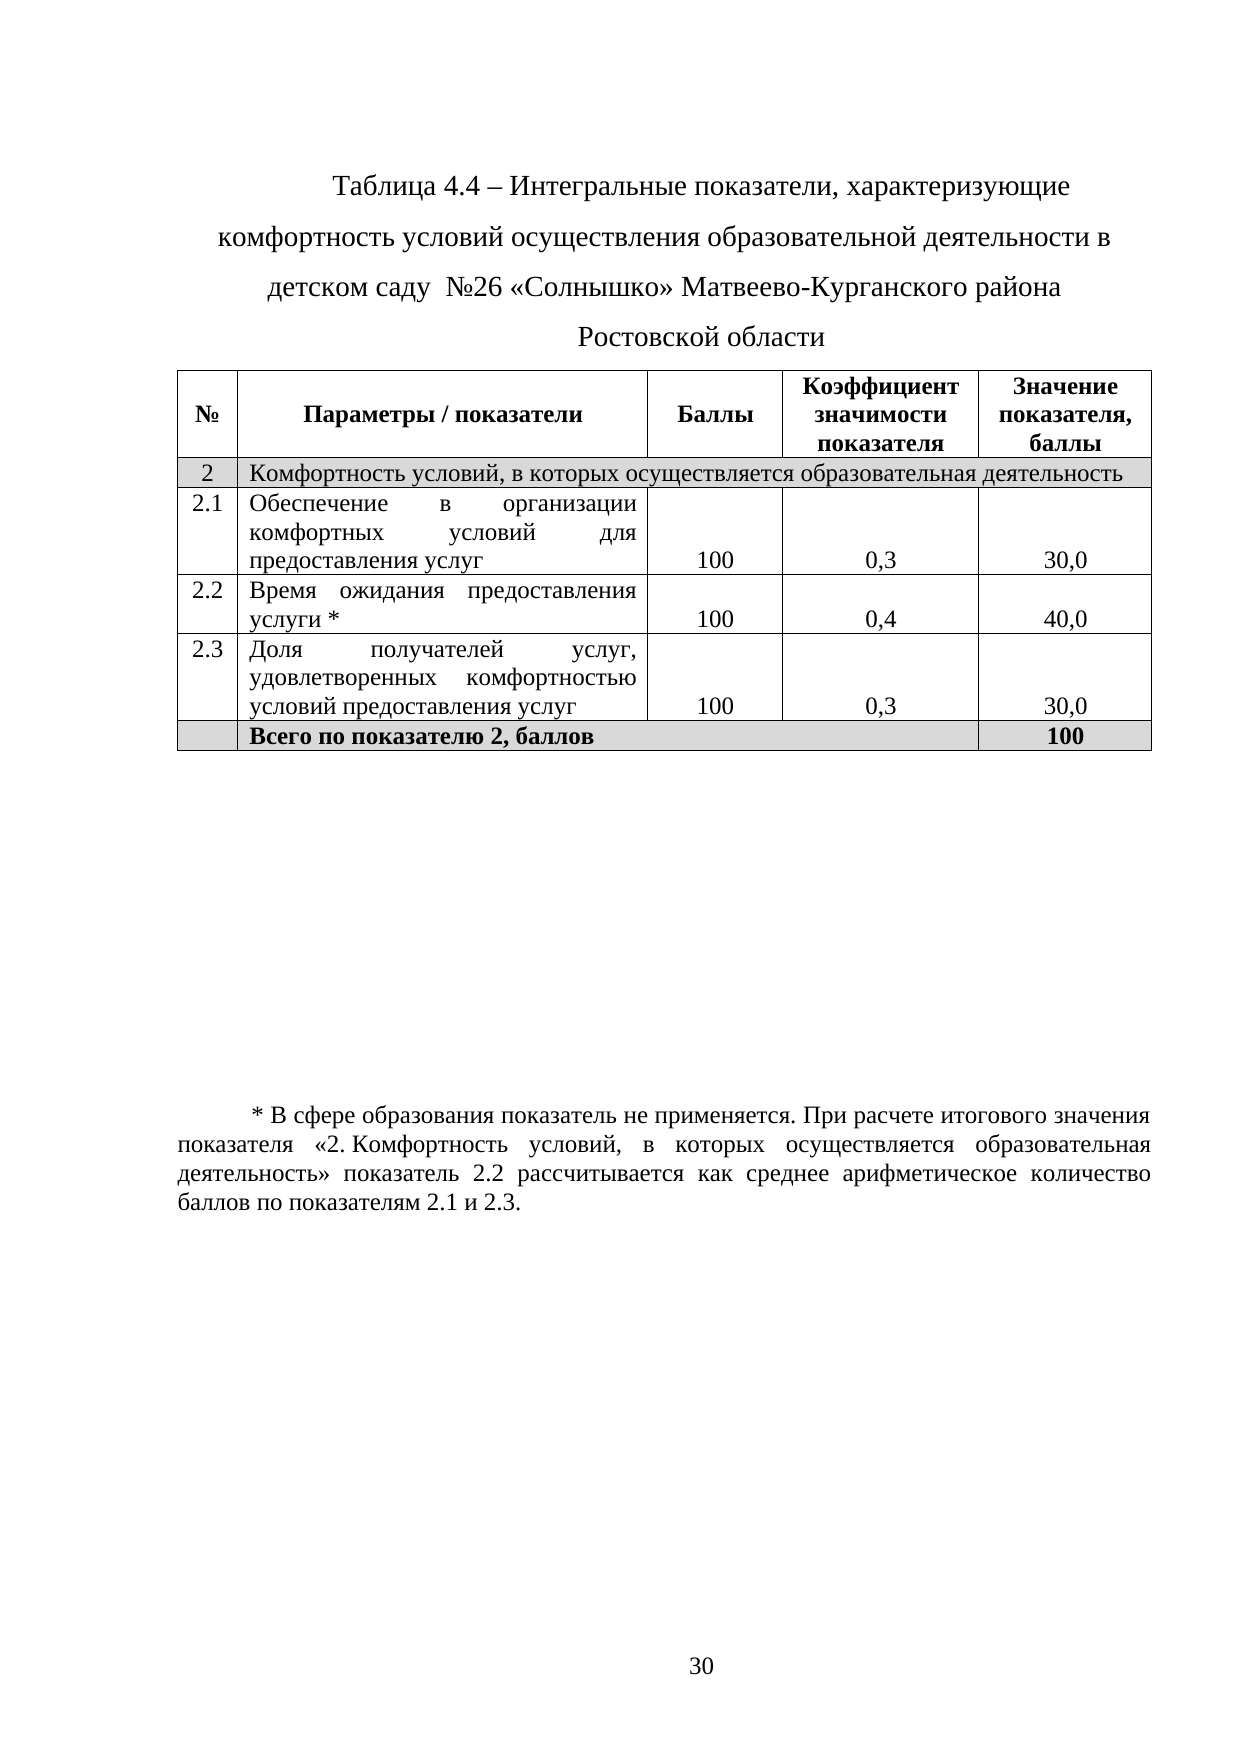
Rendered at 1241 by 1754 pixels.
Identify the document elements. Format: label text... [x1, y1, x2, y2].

table_header Баллы [648, 371, 782, 457]
table_cell Всего по показателю 2, баллов [238, 721, 978, 750]
table_cell 40,0 [979, 575, 1151, 633]
table_cell Время ожидания предоставления услуги * [238, 575, 647, 633]
table_cell 2.3 [178, 634, 237, 720]
table_cell Доля получателей услуг, удовлетворенных комфортностью условий предоставления услуг [238, 634, 647, 720]
table_cell 0,3 [783, 634, 978, 720]
table_cell 100 [648, 634, 782, 720]
table_cell Обеспечение в организации комфортных условий для предоставления услуг [238, 488, 647, 574]
table_cell 100 [648, 575, 782, 633]
table_cell Комфортность условий, в которых осуществляется образовательная деятельность [238, 458, 1151, 487]
table_header Параметры / показатели [238, 371, 647, 457]
text * В сфере образования показатель не применяется. При расчете итогового значения показателя «2. Комфортность условий, в которых осуществляется образовательная деятельность» показатель 2.2 рассчитывается как среднее арифметическое количество баллов по показателям 2.1 и 2.3. [177, 1101, 1152, 1216]
table_header Значение показателя, баллы [979, 371, 1151, 457]
text Ростовской области [177, 319, 1152, 353]
table_cell 2 [178, 458, 237, 487]
table_cell 30,0 [979, 634, 1151, 720]
table_cell [178, 721, 237, 750]
table_cell 2.2 [178, 575, 237, 633]
table_cell 0,3 [783, 488, 978, 574]
table_header № [178, 371, 237, 457]
table_cell 2.1 [178, 488, 237, 574]
table_cell 100 [979, 721, 1151, 750]
table_cell 100 [648, 488, 782, 574]
table_header Коэффициент значимости показателя [783, 371, 978, 457]
text Таблица 4.4 – Интегральные показатели, характеризующие комфортность условий осуществления образовательной деятельности в детском саду №26 «Солнышко» Матвеево-Курганского района [177, 168, 1152, 303]
table_cell 0,4 [783, 575, 978, 633]
table_cell 30,0 [979, 488, 1151, 574]
